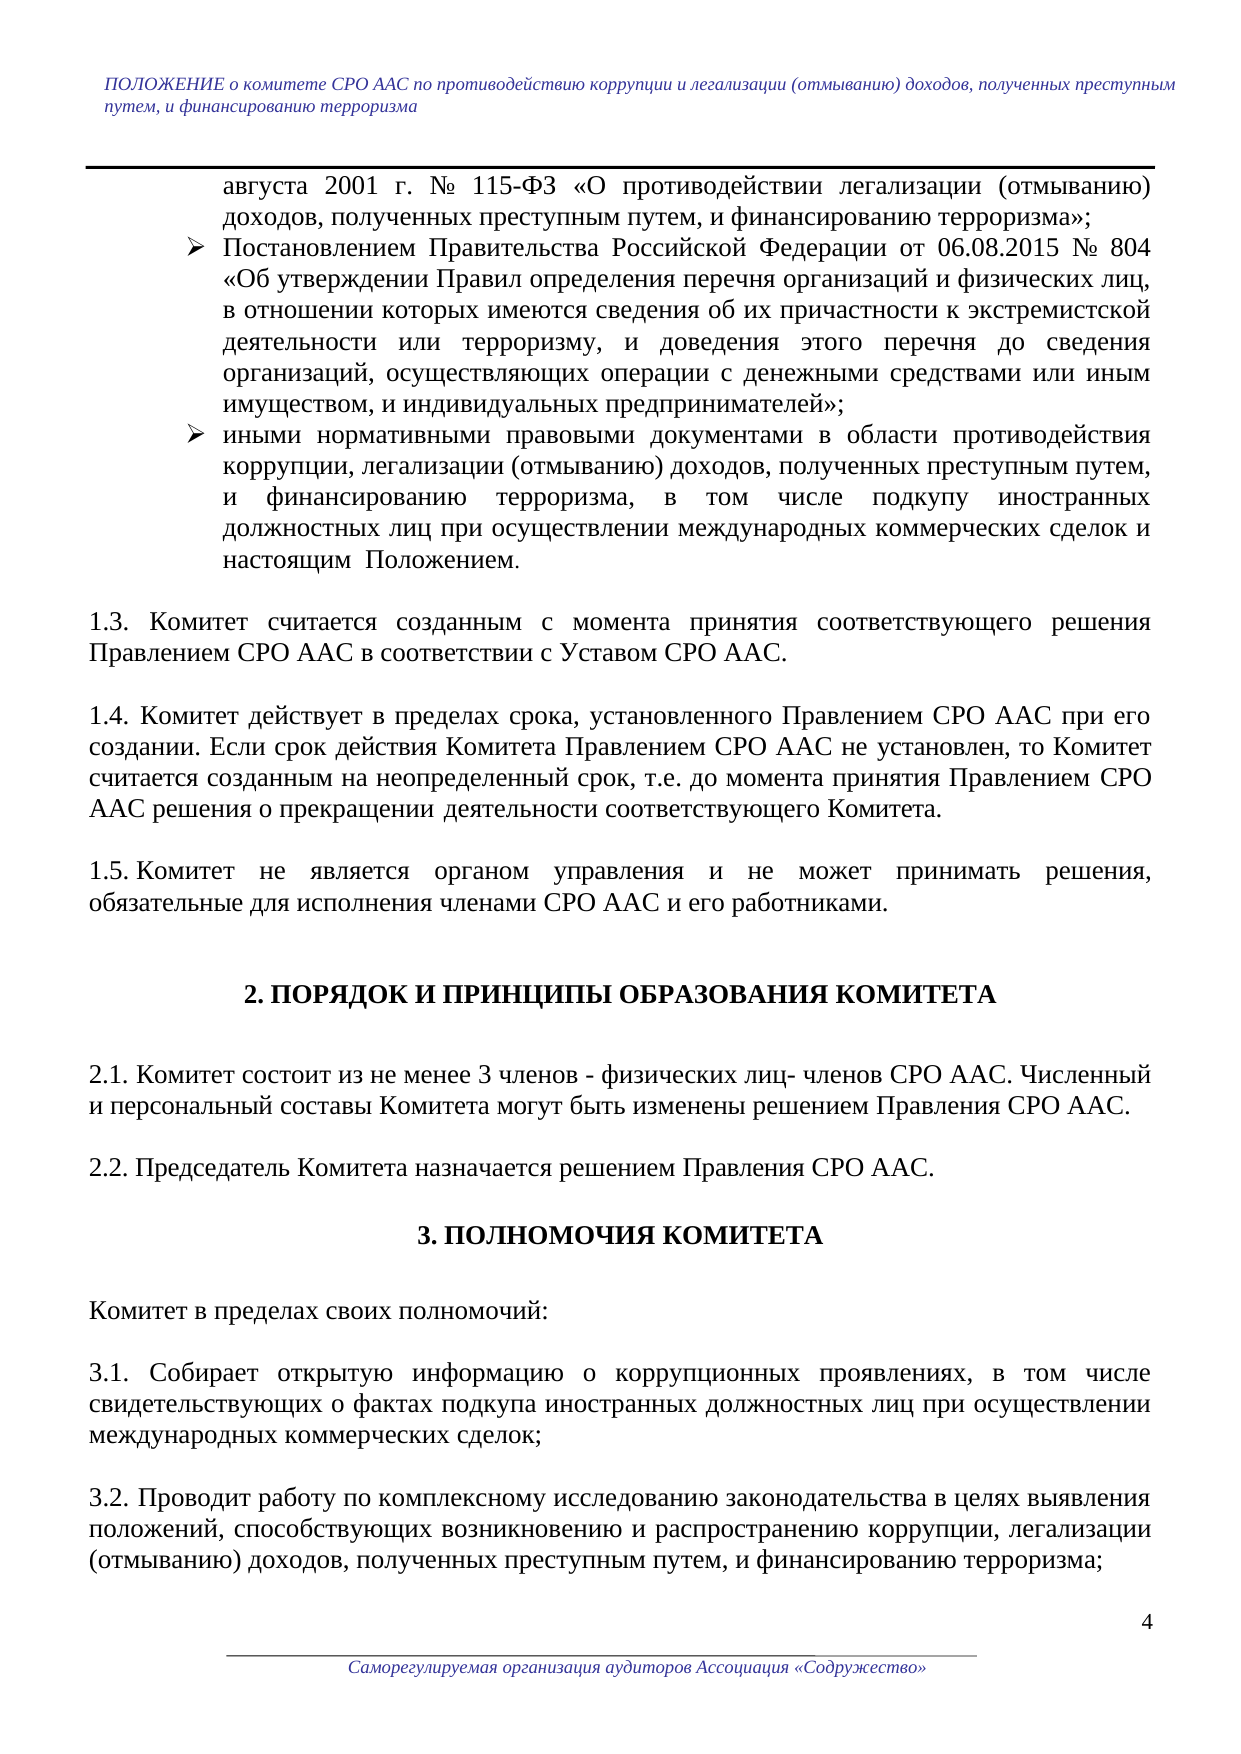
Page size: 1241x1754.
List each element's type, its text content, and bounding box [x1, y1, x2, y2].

list иными нормативными правовыми документами в области противодействия коррупции, легализации (отмыванию) доходов, полученных преступным путем, и финансированию терроризма, в том числе подкупу иностранных должностных лиц при осуществлении международных коммерческих сделок и настоящим Положением. [185, 418, 1152, 574]
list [185, 169, 1152, 231]
list Собирает открытую информацию о коррупционных проявлениях, в том числе свидетельствующих о фактах подкупа иностранных должностных лиц при осуществлении международных коммерческих сделок; [89, 1356, 1152, 1449]
list Комитет состоит из не менее 3 членов - физических лиц- членов СРО ААС. Численный и персональный составы Комитета могут быть изменены решением Правления СРО ААС. [89, 1058, 1152, 1120]
list Комитет считается созданным с момента принятия соответствующего решения Правлением СРО ААС в соответствии с Уставом СРО ААС. [89, 605, 1152, 668]
list Постановлением Правительства Российской Федерации от 06.08.2015 № 804 «Об утверждении Правил определения перечня организаций и физических лиц, в отношении которых имеются сведения об их причастности к экстремистской деятельности или терроризму, и доведения этого перечня до сведения организаций, осуществляющих операции с денежными средствами или иным имуществом, и индивидуальных предпринимателей»; [185, 231, 1152, 418]
list Председатель Комитета назначается решением Правления СРО ААС. [89, 1151, 1167, 1183]
list Комитет действует в пределах срока, установленного Правлением СРО ААС при его создании. Если срок действия Комитета Правлением СРО ААС не установлен, то Комитет считается созданным на неопределенный срок, т.е. до момента принятия Правлением СРО ААС решения о прекращении деятельности соответствующего Комитета. [89, 699, 1152, 823]
subtitle ПОРЯДОК И ПРИНЦИПЫ ОБРАЗОВАНИЯ КОМИТЕТА [243, 978, 1167, 1009]
subtitle ПОЛНОМОЧИЯ КОМИТЕТА [417, 1219, 1167, 1251]
list Проводит работу по комплексному исследованию законодательства в целях выявления положений, способствующих возникновению и распространению коррупции, легализации (отмыванию) доходов, полученных преступным путем, и финансированию терроризма; [89, 1481, 1152, 1574]
text Комитет в пределах своих полномочий: [89, 1294, 1167, 1325]
list Комитет не является органом управления и не может принимать решения, обязательные для исполнения членами СРО ААС и его работниками. [89, 854, 1152, 917]
